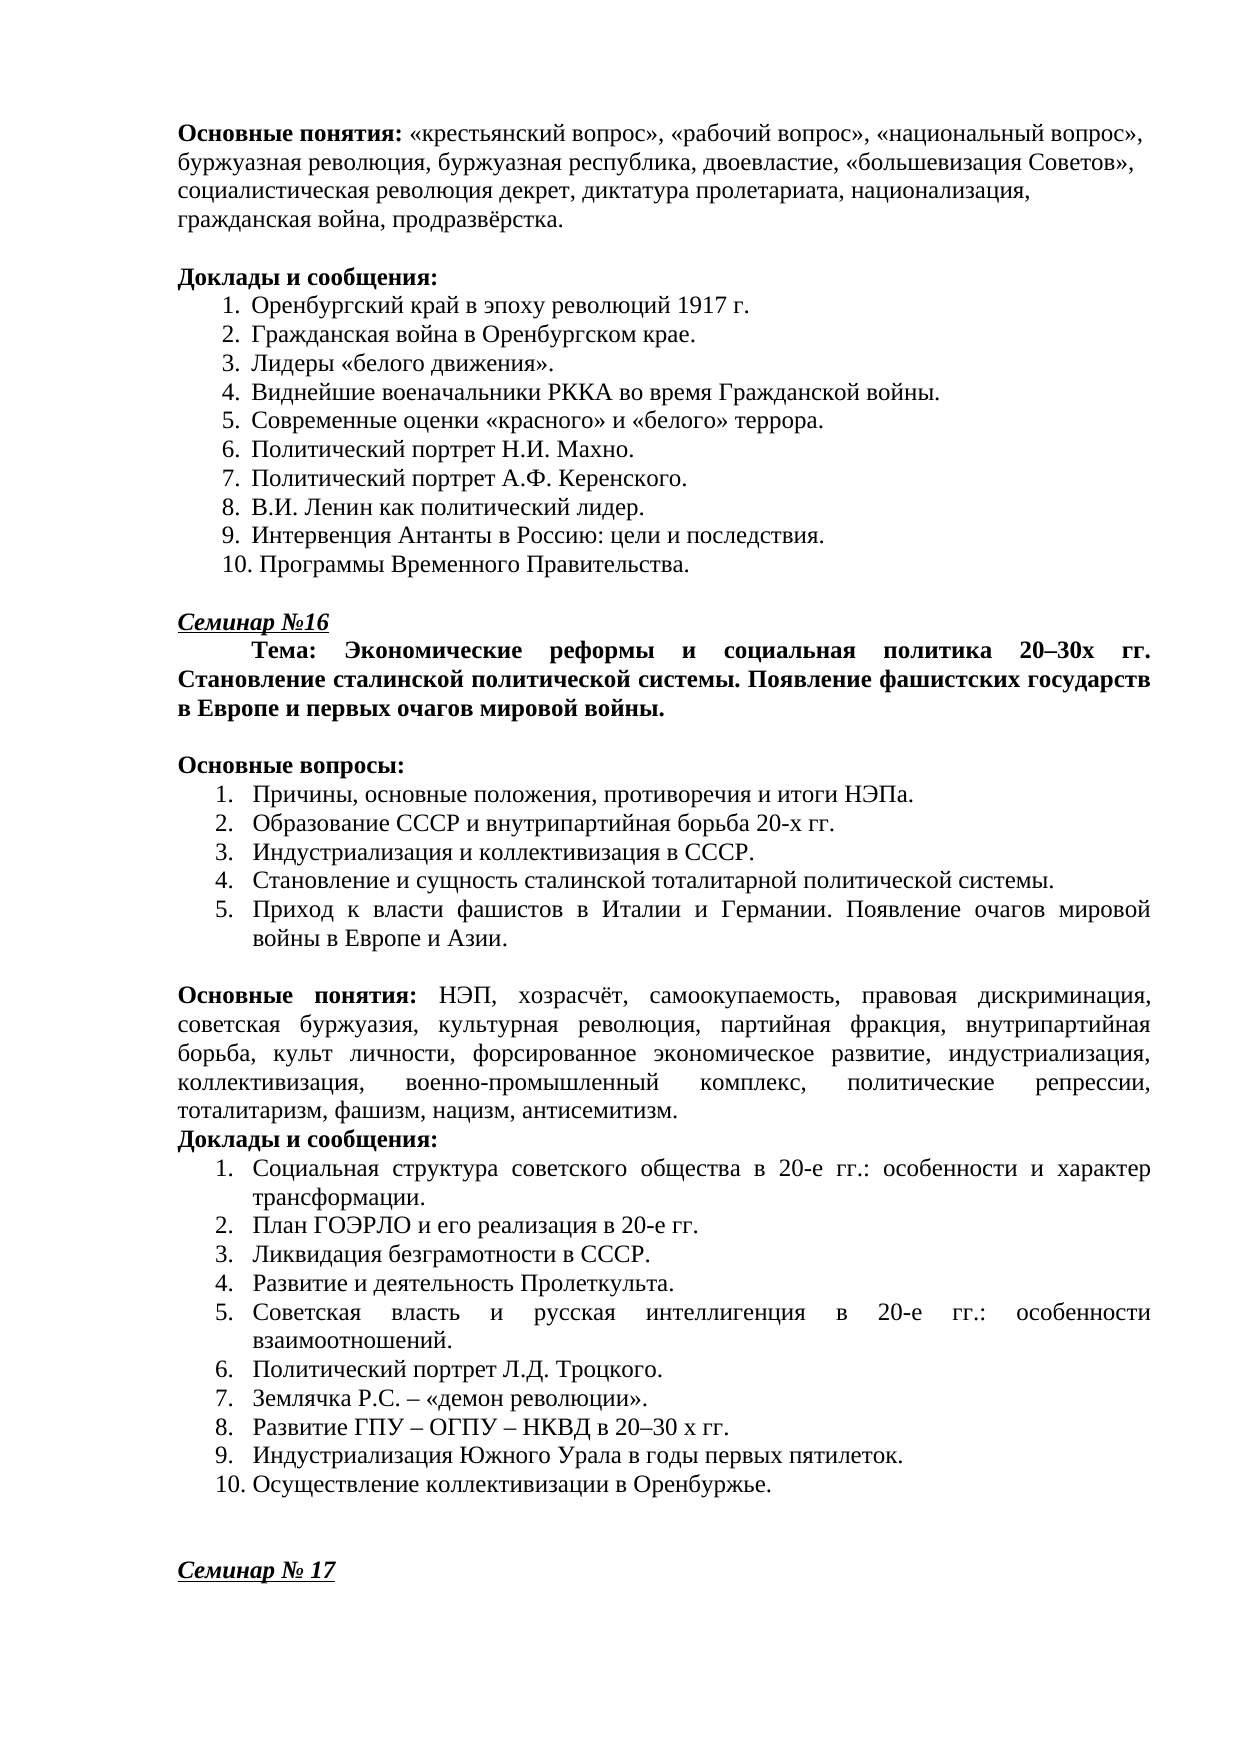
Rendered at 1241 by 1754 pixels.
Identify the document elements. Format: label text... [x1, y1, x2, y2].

text Семинар №16 [177, 607, 1152, 636]
text Семинар № 17 [177, 1556, 1152, 1584]
text 3. Лидеры «белого движения». [177, 348, 1152, 377]
list Политический портрет Л.Д. Троцкого. [215, 1354, 1152, 1383]
list Развитие и деятельность Пролеткульта. [215, 1268, 1152, 1297]
list План ГОЭРЛО и его реализация в 20-е гг. [215, 1211, 1152, 1239]
text 5. Современные оценки «красного» и «белого» террора. [177, 406, 1152, 434]
text Основные понятия: «крестьянский вопрос», «рабочий вопрос», «национальный вопрос», буржуазная революция, буржуазная республика, двоевластие, «большевизация Советов», социалистическая революция декрет, диктатура пролетариата, национализация, гражданская война, продразвёрстка. [177, 118, 1152, 233]
text 7. Политический портрет А.Ф. Керенского. [177, 463, 1152, 492]
list Землячка Р.С. – «демон революции». [215, 1383, 1152, 1412]
text 10. Программы Временного Правительства. [177, 549, 1152, 578]
text 1. Оренбургский край в эпоху революций 1917 г. [177, 291, 1152, 319]
text Доклады и сообщения: [177, 1124, 1152, 1153]
text Основные понятия: НЭП, хозрасчёт, самоокупаемость, правовая дискриминация, советская буржуазия, культурная революция, партийная фракция, внутрипартийная борьба, культ личности, форсированное экономическое развитие, индустриализация, коллективизация, военно-промышленный комплекс, политические репрессии, тоталитаризм, фашизм, нацизм, антисемитизм. [177, 981, 1152, 1124]
list Приход к власти фашистов в Италии и Германии. Появление очагов мировой войны в Европе и Азии. [215, 894, 1152, 952]
text 2. Гражданская война в Оренбургском крае. [177, 319, 1152, 348]
list Советская власть и русская интеллигенция в 20-е гг.: особенности взаимоотношений. [215, 1297, 1152, 1354]
text 4. Виднейшие военачальники РККА во время Гражданской войны. [177, 377, 1152, 406]
text 6. Политический портрет Н.И. Махно. [177, 434, 1152, 463]
text 9. Интервенция Антанты в Россию: цели и последствия. [177, 521, 1152, 549]
text Основные вопросы: [177, 751, 1152, 779]
list Причины, основные положения, противоречия и итоги НЭПа. [215, 779, 1152, 808]
list Социальная структура советского общества в 20-е гг.: особенности и характер трансформации. [215, 1153, 1152, 1211]
text Тема: Экономические реформы и социальная политика 20–30х гг. Становление сталинской политической системы. Появление фашистских государств в Европе и первых очагов мировой войны. [177, 636, 1152, 722]
list Развитие ГПУ – ОГПУ – НКВД в 20–30 х гг. [215, 1412, 1152, 1441]
text 8. В.И. Ленин как политический лидер. [177, 492, 1152, 521]
list Ликвидация безграмотности в СССР. [215, 1239, 1152, 1268]
list Индустриализация и коллективизация в СССР. [215, 837, 1152, 866]
text Доклады и сообщения: [177, 262, 1152, 291]
list Становление и сущность сталинской тоталитарной политической системы. [215, 866, 1152, 894]
list Осуществление коллективизации в Оренбуржье. [215, 1469, 1152, 1498]
list Индустриализация Южного Урала в годы первых пятилеток. [215, 1441, 1152, 1469]
list Образование СССР и внутрипартийная борьба 20-х гг. [215, 808, 1152, 837]
